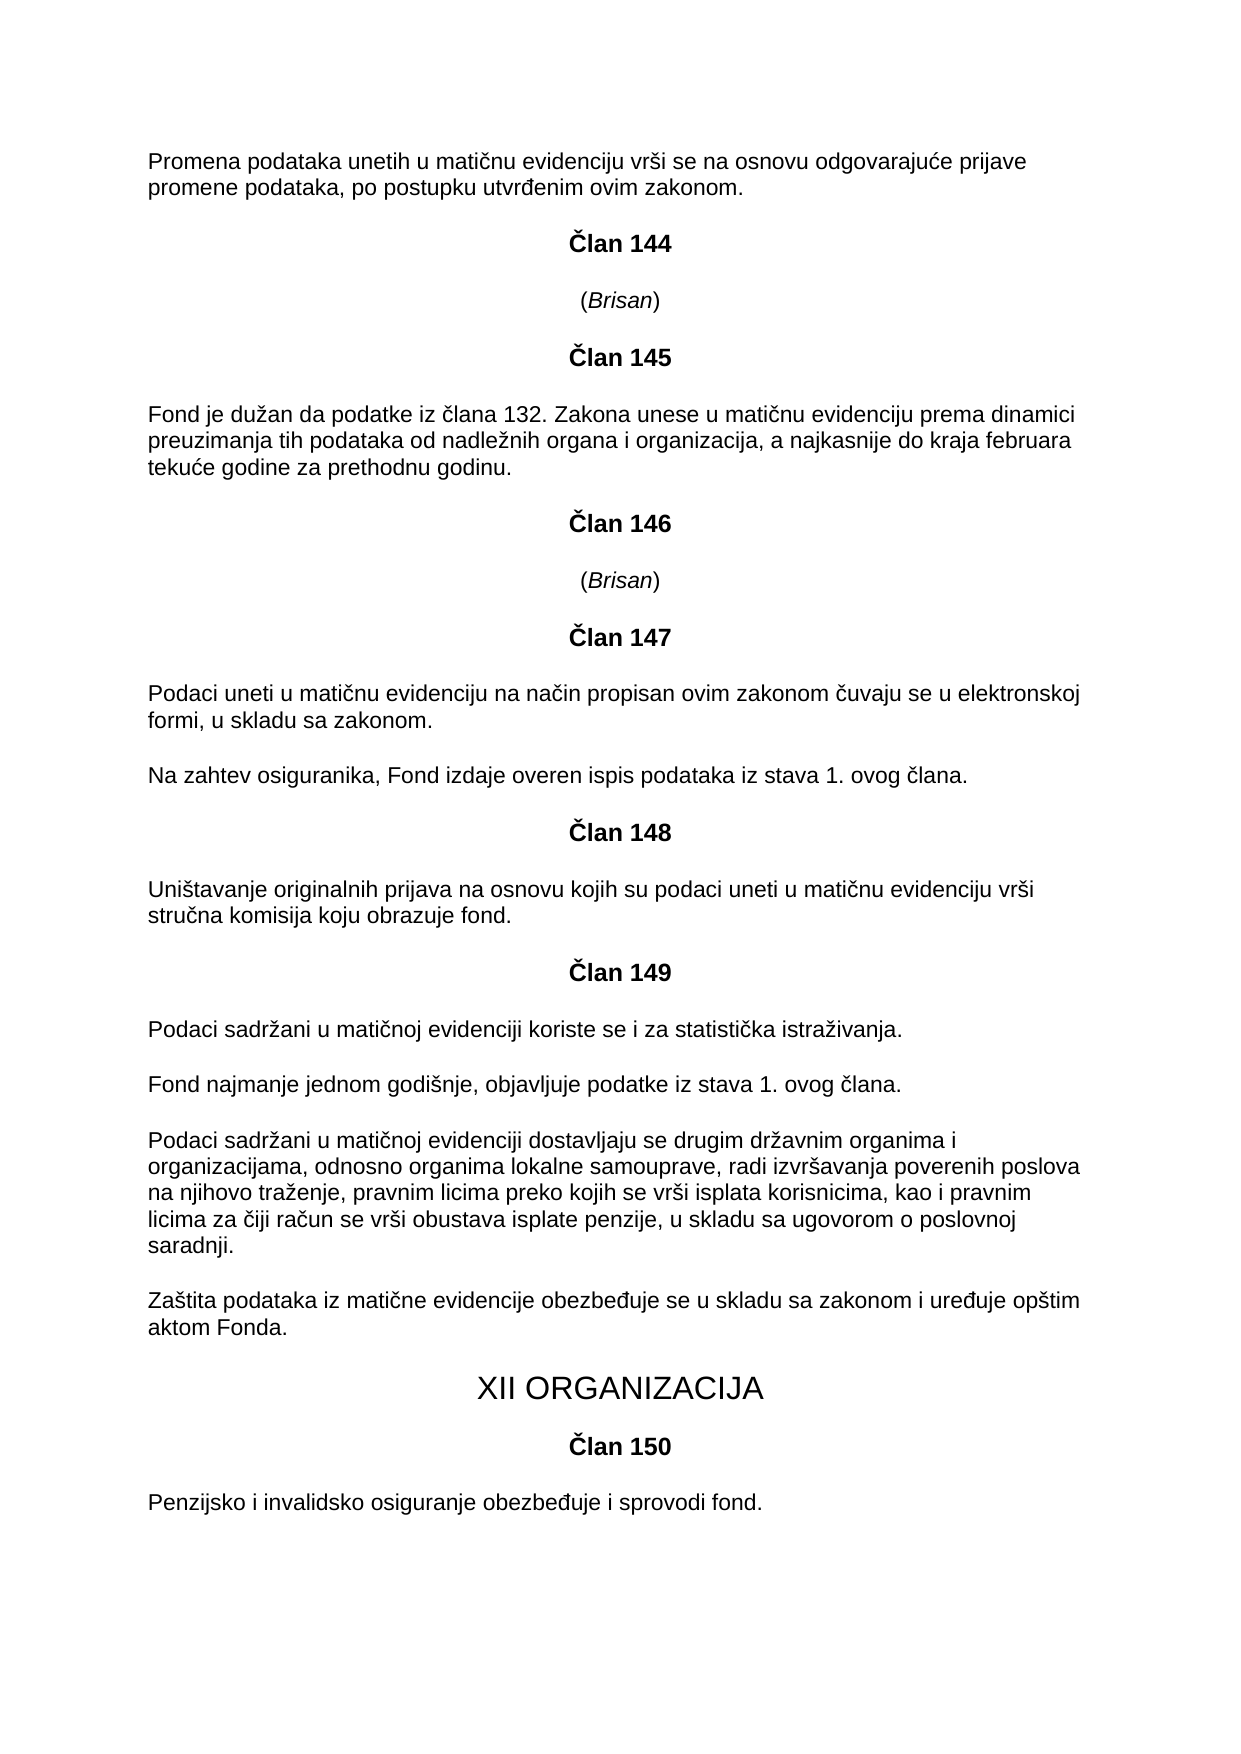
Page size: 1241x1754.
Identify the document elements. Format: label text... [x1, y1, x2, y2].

text Fond najmanje jednom godišnje, objavljuje podatke iz stava 1. ovog člana. [148, 1071, 1093, 1097]
text XII ORGANIZACIJA [148, 1369, 1093, 1406]
text Član 146 [148, 509, 1093, 538]
text (Brisan) [148, 287, 1093, 314]
text Penzijsko i invalidsko osiguranje obezbeđuje i sprovodi fond. [148, 1489, 1093, 1516]
text Podaci uneti u matičnu evidenciju na način propisan ovim zakonom čuvaju se u elektronskoj formi, u skladu sa zakonom. [148, 680, 1093, 733]
text Fond je dužan da podatke iz člana 132. Zakona unese u matičnu evidenciju prema dinamici preuzimanja tih podataka od nadležnih organa i organizacija, a najkasnije do kraja februara tekuće godine za prethodnu godinu. [148, 401, 1093, 480]
text Član 145 [148, 343, 1093, 372]
text Podaci sadržani u matičnoj evidenciji koriste se i za statistička istraživanja. [148, 1016, 1093, 1042]
text Član 149 [148, 958, 1093, 986]
text Član 147 [148, 622, 1093, 651]
text Član 144 [148, 229, 1093, 258]
text Na zahtev osiguranika, Fond izdaje overen ispis podataka iz stava 1. ovog člana. [148, 762, 1093, 789]
text Promena podataka unetih u matičnu evidenciju vrši se na osnovu odgovarajuće prijave promene podataka, po postupku utvrđenim ovim zakonom. [148, 148, 1093, 200]
text Uništavanje originalnih prijava na osnovu kojih su podaci uneti u matičnu evidenciju vrši stručna komisija koju obrazuje fond. [148, 876, 1093, 928]
text Zaštita podataka iz matične evidencije obezbeđuje se u skladu sa zakonom i uređuje opštim aktom Fonda. [148, 1287, 1093, 1340]
text Član 148 [148, 818, 1093, 847]
text Član 150 [148, 1431, 1093, 1460]
text Podaci sadržani u matičnoj evidenciji dostavljaju se drugim državnim organima i organizacijama, odnosno organima lokalne samouprave, radi izvršavanja poverenih poslova na njihovo traženje, pravnim licima preko kojih se vrši isplata korisnicima, kao i pravnim licima za čiji račun se vrši obustava isplate penzije, u skladu sa ugovorom o poslovnoj saradnji. [148, 1127, 1093, 1258]
text (Brisan) [148, 567, 1093, 593]
